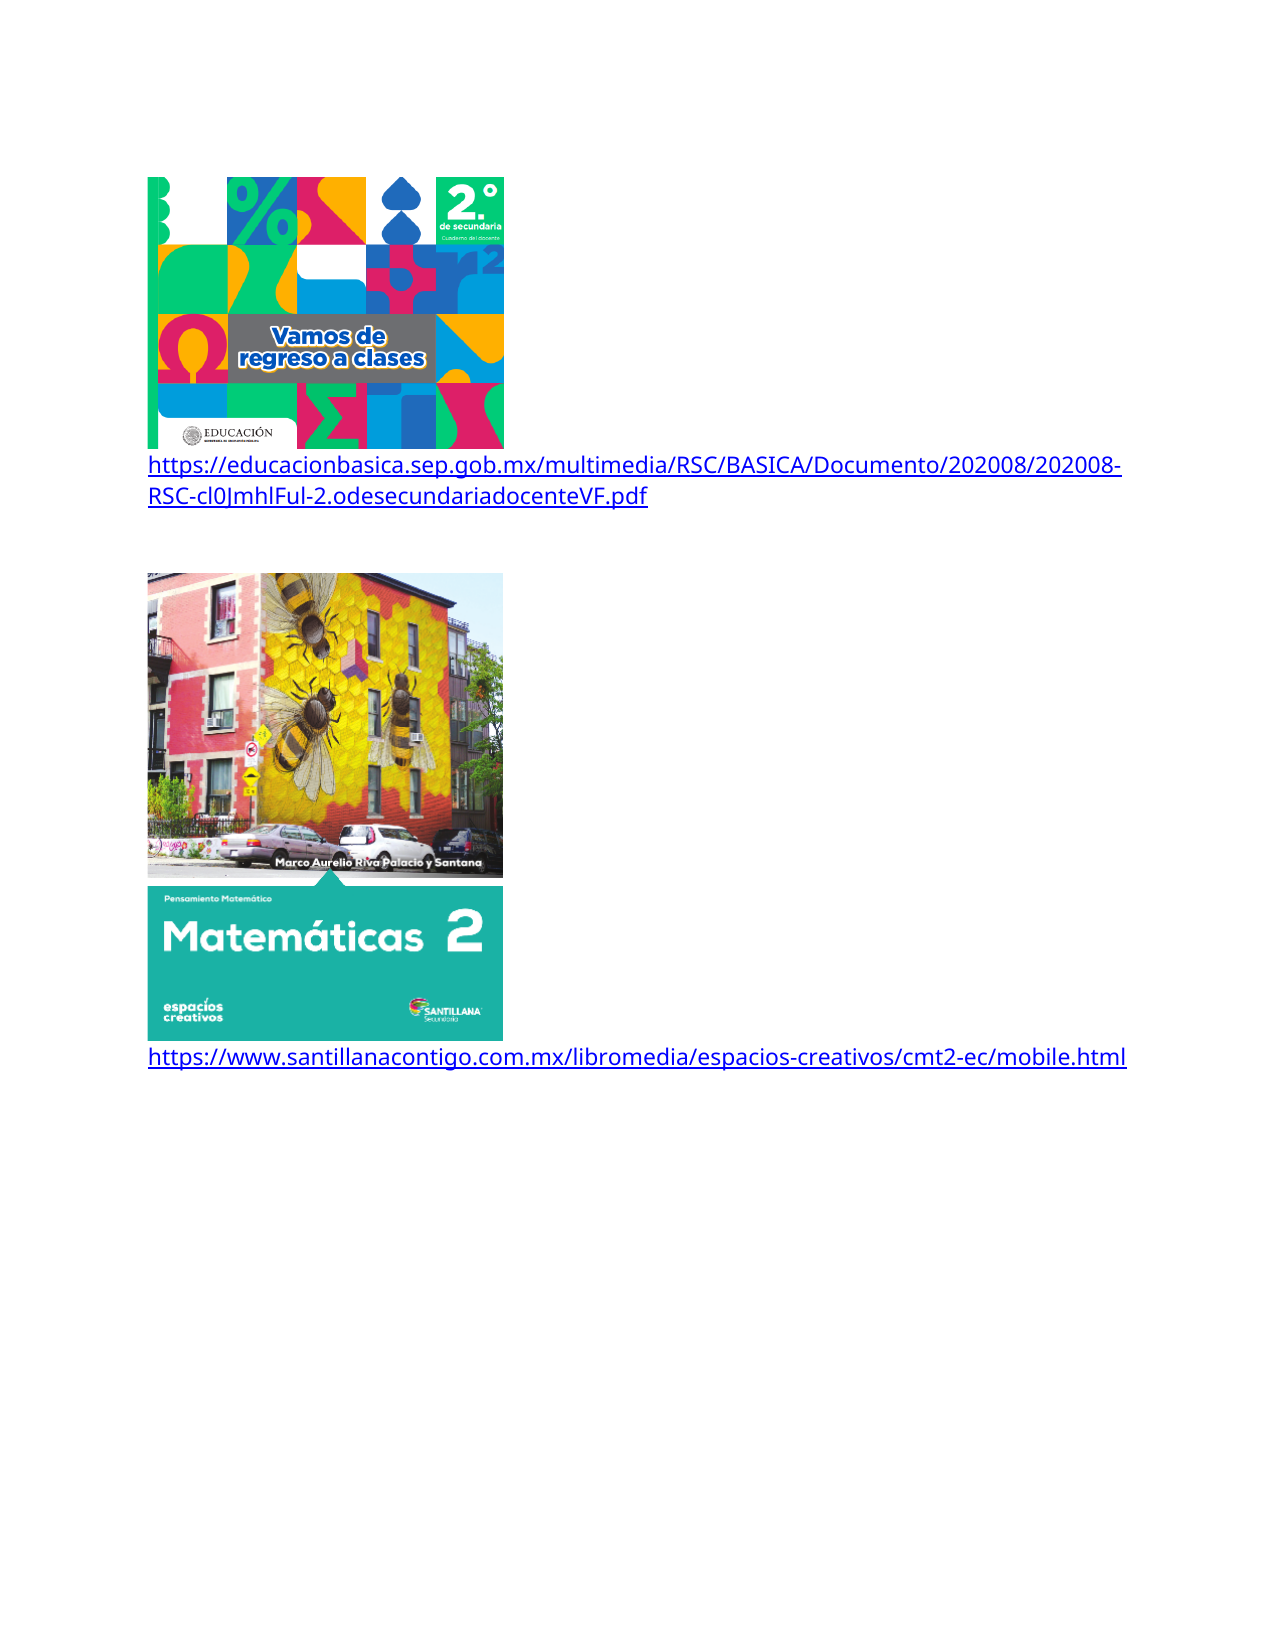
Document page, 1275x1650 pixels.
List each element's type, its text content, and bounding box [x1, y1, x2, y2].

picture [147, 573, 503, 1041]
text https://www.santillanacontigo.com.mx/libromedia/espacios-creativos/cmt2-ec/mobile.html [148, 1040, 1127, 1067]
picture [147, 177, 504, 449]
picture [402, 370, 504, 449]
text https://educacionbasica.sep.gob.mx/multimedia/RSC/BASICA/Documento/202008/202008-RSC-cl0JmhlFul-2.odesecundariadocenteVF.pdf [148, 449, 1127, 511]
